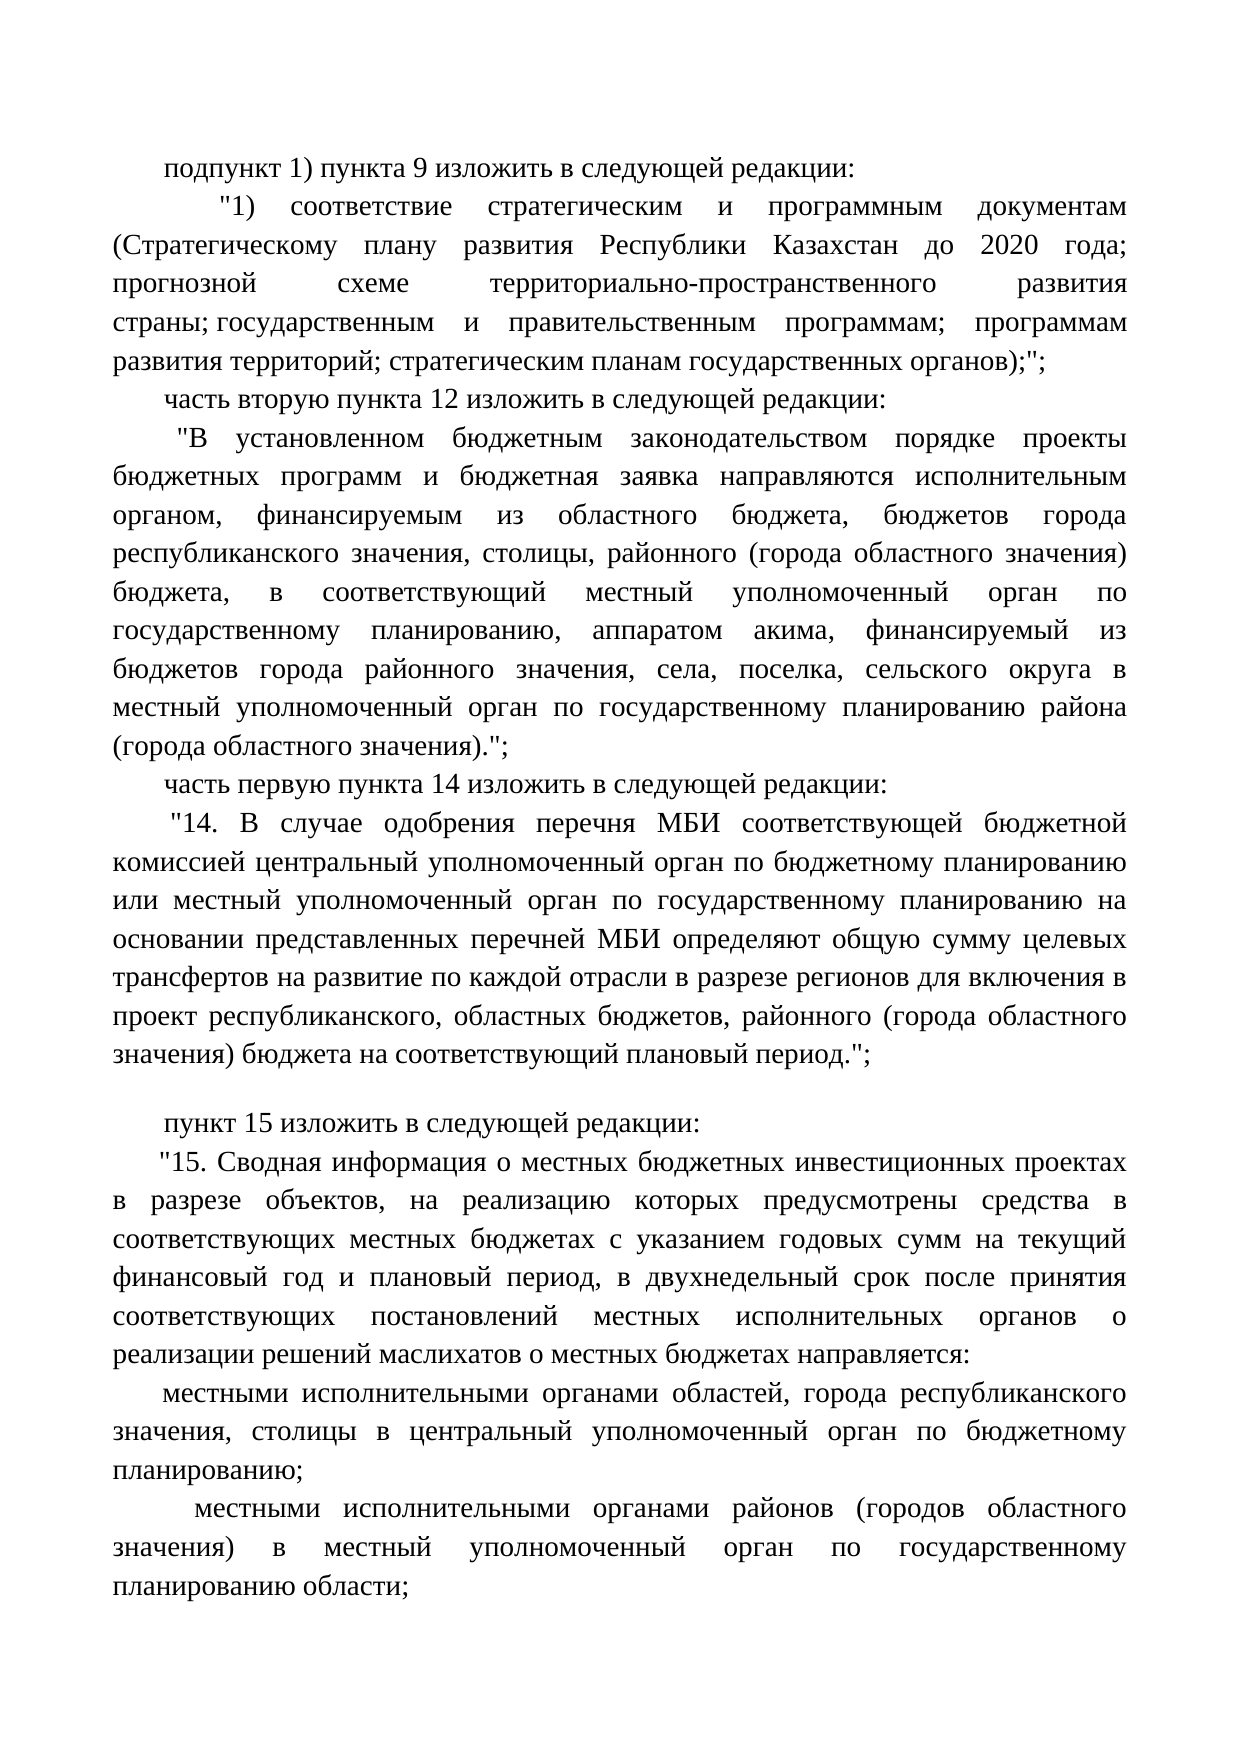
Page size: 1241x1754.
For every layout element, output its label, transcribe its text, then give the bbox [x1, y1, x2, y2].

text часть первую пункта 14 изложить в следующей редакции: [112, 767, 1128, 800]
text местными исполнительными органами областей, города республиканского значения, столицы в центральный уполномоченный орган по бюджетному планированию; [112, 1375, 1128, 1486]
text "14. В случае одобрения перечня МБИ соответствующей бюджетной комиссией центральный уполномоченный орган по бюджетному планированию или местный уполномоченный орган по государственному планированию на основании представленных перечней МБИ определяют общую сумму целевых трансфертов на развитие по каждой отрасли в разрезе регионов для включения в проект республиканского, областных бюджетов, районного (города областного значения) бюджета на соответствующий плановый период."; [112, 805, 1128, 1070]
text пункт 15 изложить в следующей редакции: [112, 1105, 1128, 1139]
text местными исполнительными органами районов (городов областного значения) в местный уполномоченный орган по государственному планированию области; [112, 1491, 1128, 1601]
text "15. Сводная информация о местных бюджетных инвестиционных проектах в разрезе объектов, на реализацию которых предусмотрены средства в соответствующих местных бюджетах с указанием годовых сумм на текущий финансовый год и плановый период, в двухнедельный срок после принятия соответствующих постановлений местных исполнительных органов о реализации решений маслихатов о местных бюджетах направляется: [112, 1144, 1128, 1370]
text подпункт 1) пункта 9 изложить в следующей редакции: [112, 150, 1128, 183]
text "1) соответствие стратегическим и программным документам (Стратегическому плану развития Республики Казахстан до 2020 года; прогнозной схеме территориально-пространственного развития страны; государственным и правительственным программам; программам развития территорий; стратегическим планам государственных органов);"; [112, 188, 1128, 376]
text "В установленном бюджетным законодательством порядке проекты бюджетных программ и бюджетная заявка направляются исполнительным органом, финансируемым из областного бюджета, бюджетов города республиканского значения, столицы, районного (города областного значения) бюджета, в соответствующий местный уполномоченный орган по государственному планированию, аппаратом акима, финансируемый из бюджетов города районного значения, села, поселка, сельского округа в местный уполномоченный орган по государственному планированию района (города областного значения)."; [112, 420, 1128, 762]
text часть вторую пункта 12 изложить в следующей редакции: [112, 381, 1128, 415]
